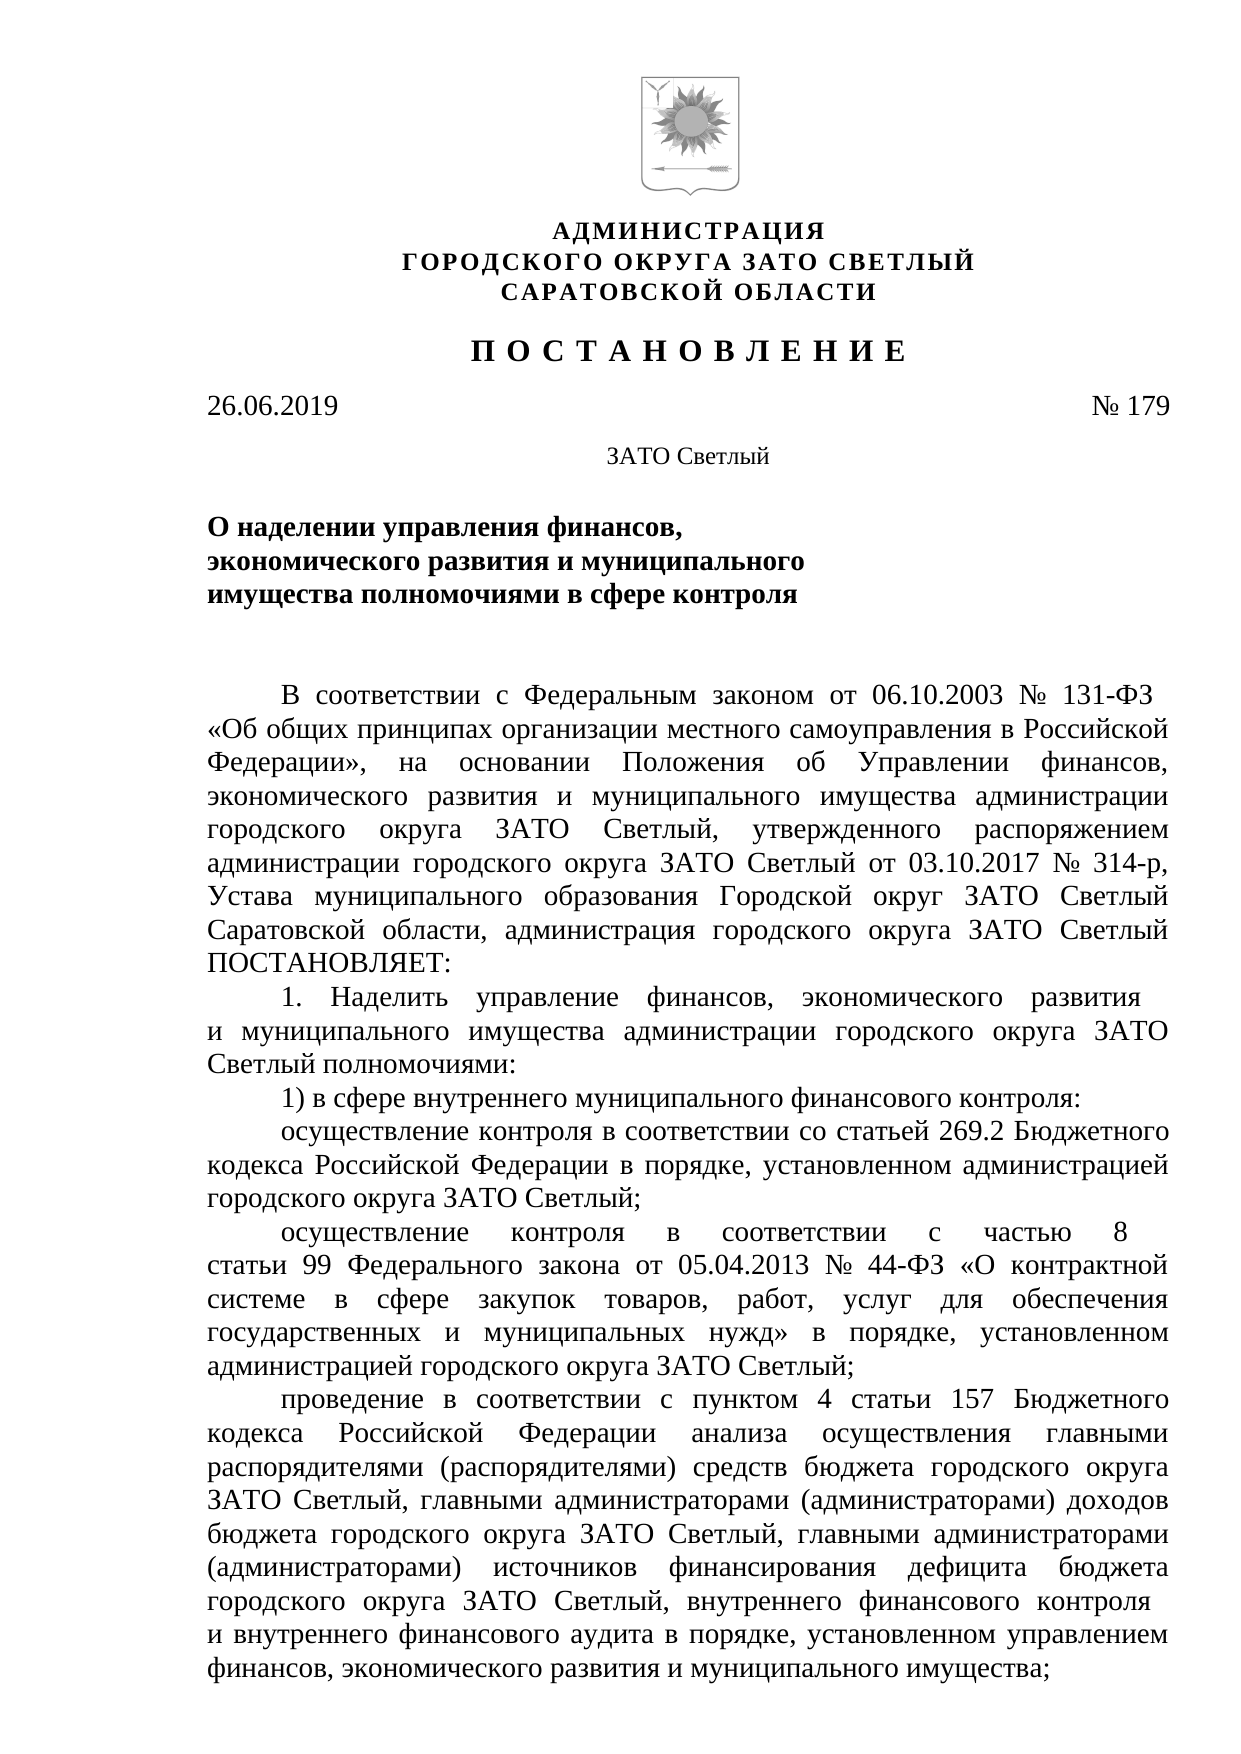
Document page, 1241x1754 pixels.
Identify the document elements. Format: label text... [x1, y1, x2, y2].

text О наделении управления финансов, [207, 509, 1169, 543]
text проведение в соответствии с пунктом 4 статьи 157 Бюджетного кодекса Российской Федерации анализа осуществления главными распорядителями (распорядителями) средств бюджета городского округа ЗАТО Светлый, главными администраторами (администраторами) доходов бюджета городского округа ЗАТО Светлый, главными администраторами (администраторами) источников финансирования дефицита бюджета городского округа ЗАТО Светлый, внутреннего финансового контроля и внутреннего финансового аудита в порядке, установленном управлением финансов, экономического развития и муниципального имущества; [207, 1382, 1169, 1683]
text осуществление контроля в соответствии со статьей 269.2 Бюджетного кодекса Российской Федерации в порядке, установленном администрацией городского округа ЗАТО Светлый; [207, 1113, 1169, 1214]
text имущества полномочиями в сфере контроля [207, 577, 1169, 610]
text В соответствии с Федеральным законом от 06.10.2003 № 131-ФЗ «Об общих принципах организации местного самоуправления в Российской Федерации», на основании Положения об Управлении финансов, экономического развития и муниципального имущества администрации городского округа ЗАТО Светлый, утвержденного распоряжением администрации городского округа ЗАТО Светлый от 03.10.2017 № 314-р, Устава муниципального образования Городской округ ЗАТО Светлый Саратовской области, администрация городского округа ЗАТО Светлый ПОСТАНОВЛЯЕТ: [207, 677, 1169, 979]
text осуществление контроля в соответствии с частью 8 статьи 99 Федерального закона от 05.04.2013 № 44-ФЗ «О контрактной системе в сфере закупок товаров, работ, услуг для обеспечения государственных и муниципальных нужд» в порядке, установленном администрацией городского округа ЗАТО Светлый; [207, 1214, 1169, 1382]
text экономического развития и муниципального [207, 543, 1169, 577]
text 1. Наделить управление финансов, экономического развития и муниципального имущества администрации городского округа ЗАТО Светлый полномочиями: [207, 979, 1169, 1080]
text 1) в сфере внутреннего муниципального финансового контроля: [207, 1080, 1169, 1113]
